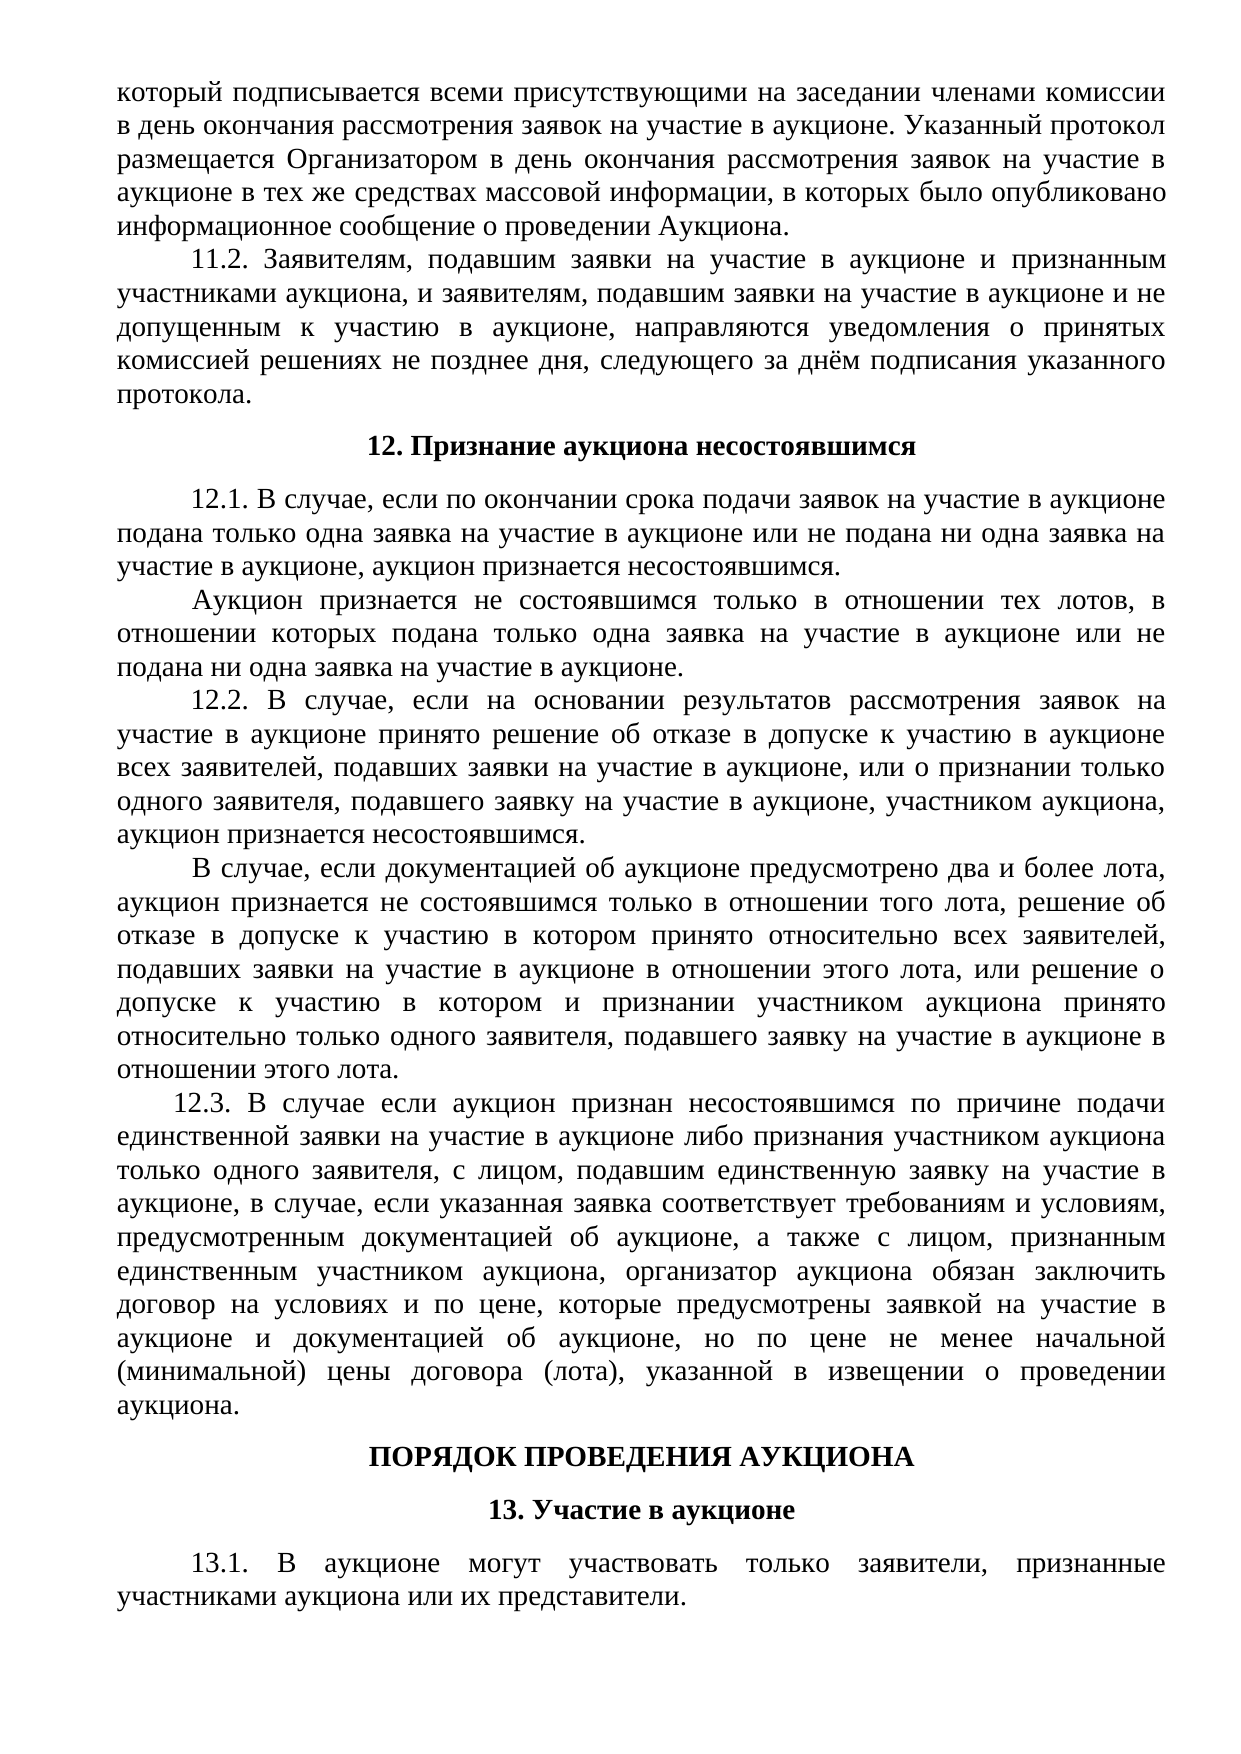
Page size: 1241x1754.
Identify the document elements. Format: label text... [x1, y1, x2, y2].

text 12. Признание аукциона несостоявшимся [117, 428, 1167, 462]
text 12.1. В случае, если по окончании срока подачи заявок на участие в аукционе подана только одна заявка на участие в аукционе или не подана ни одна заявка на участие в аукционе, аукцион признается несостоявшимся. [117, 481, 1167, 582]
text 11.2. Заявителям, подавшим заявки на участие в аукционе и признанным участниками аукциона, и заявителям, подавшим заявки на участие в аукционе и не допущенным к участию в аукционе, направляются уведомления о принятых комиссией решениях не позднее дня, следующего за днём подписания указанного протокола. [117, 242, 1167, 409]
text В случае, если документацией об аукционе предусмотрено два и более лота, аукцион признается не состоявшимся только в отношении того лота, решение об отказе в допуске к участию в котором принято относительно всех заявителей, подавших заявки на участие в аукционе в отношении этого лота, или решение о допуске к участию в котором и признании участником аукциона принято относительно только одного заявителя, подавшего заявку на участие в аукционе в отношении этого лота. [117, 850, 1167, 1085]
text Аукцион признается не состоявшимся только в отношении тех лотов, в отношении которых подана только одна заявка на участие в аукционе или не подана ни одна заявка на участие в аукционе. [117, 582, 1167, 682]
text 13. Участие в аукционе [117, 1492, 1167, 1526]
text 12.3. В случае если аукцион признан несостоявшимся по причине подачи единственной заявки на участие в аукционе либо признания участником аукциона только одного заявителя, с лицом, подавшим единственную заявку на участие в аукционе, в случае, если указанная заявка соответствует требованиям и условиям, предусмотренным документацией об аукционе, а также с лицом, признанным единственным участником аукциона, организатор аукциона обязан заключить договор на условиях и по цене, которые предусмотрены заявкой на участие в аукционе и документацией об аукционе, но по цене не менее начальной (минимальной) цены договора (лота), указанной в извещении о проведении аукциона. [117, 1085, 1167, 1420]
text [117, 74, 1167, 242]
text ПОРЯДОК ПРОВЕДЕНИЯ АУКЦИОНА [117, 1439, 1167, 1473]
text 12.2. В случае, если на основании результатов рассмотрения заявок на участие в аукционе принято решение об отказе в допуске к участию в аукционе всех заявителей, подавших заявки на участие в аукционе, или о признании только одного заявителя, подавшего заявку на участие в аукционе, участником аукциона, аукцион признается несостоявшимся. [117, 682, 1167, 850]
text 13.1. В аукционе могут участвовать только заявители, признанные участниками аукциона или их представители. [117, 1545, 1167, 1612]
